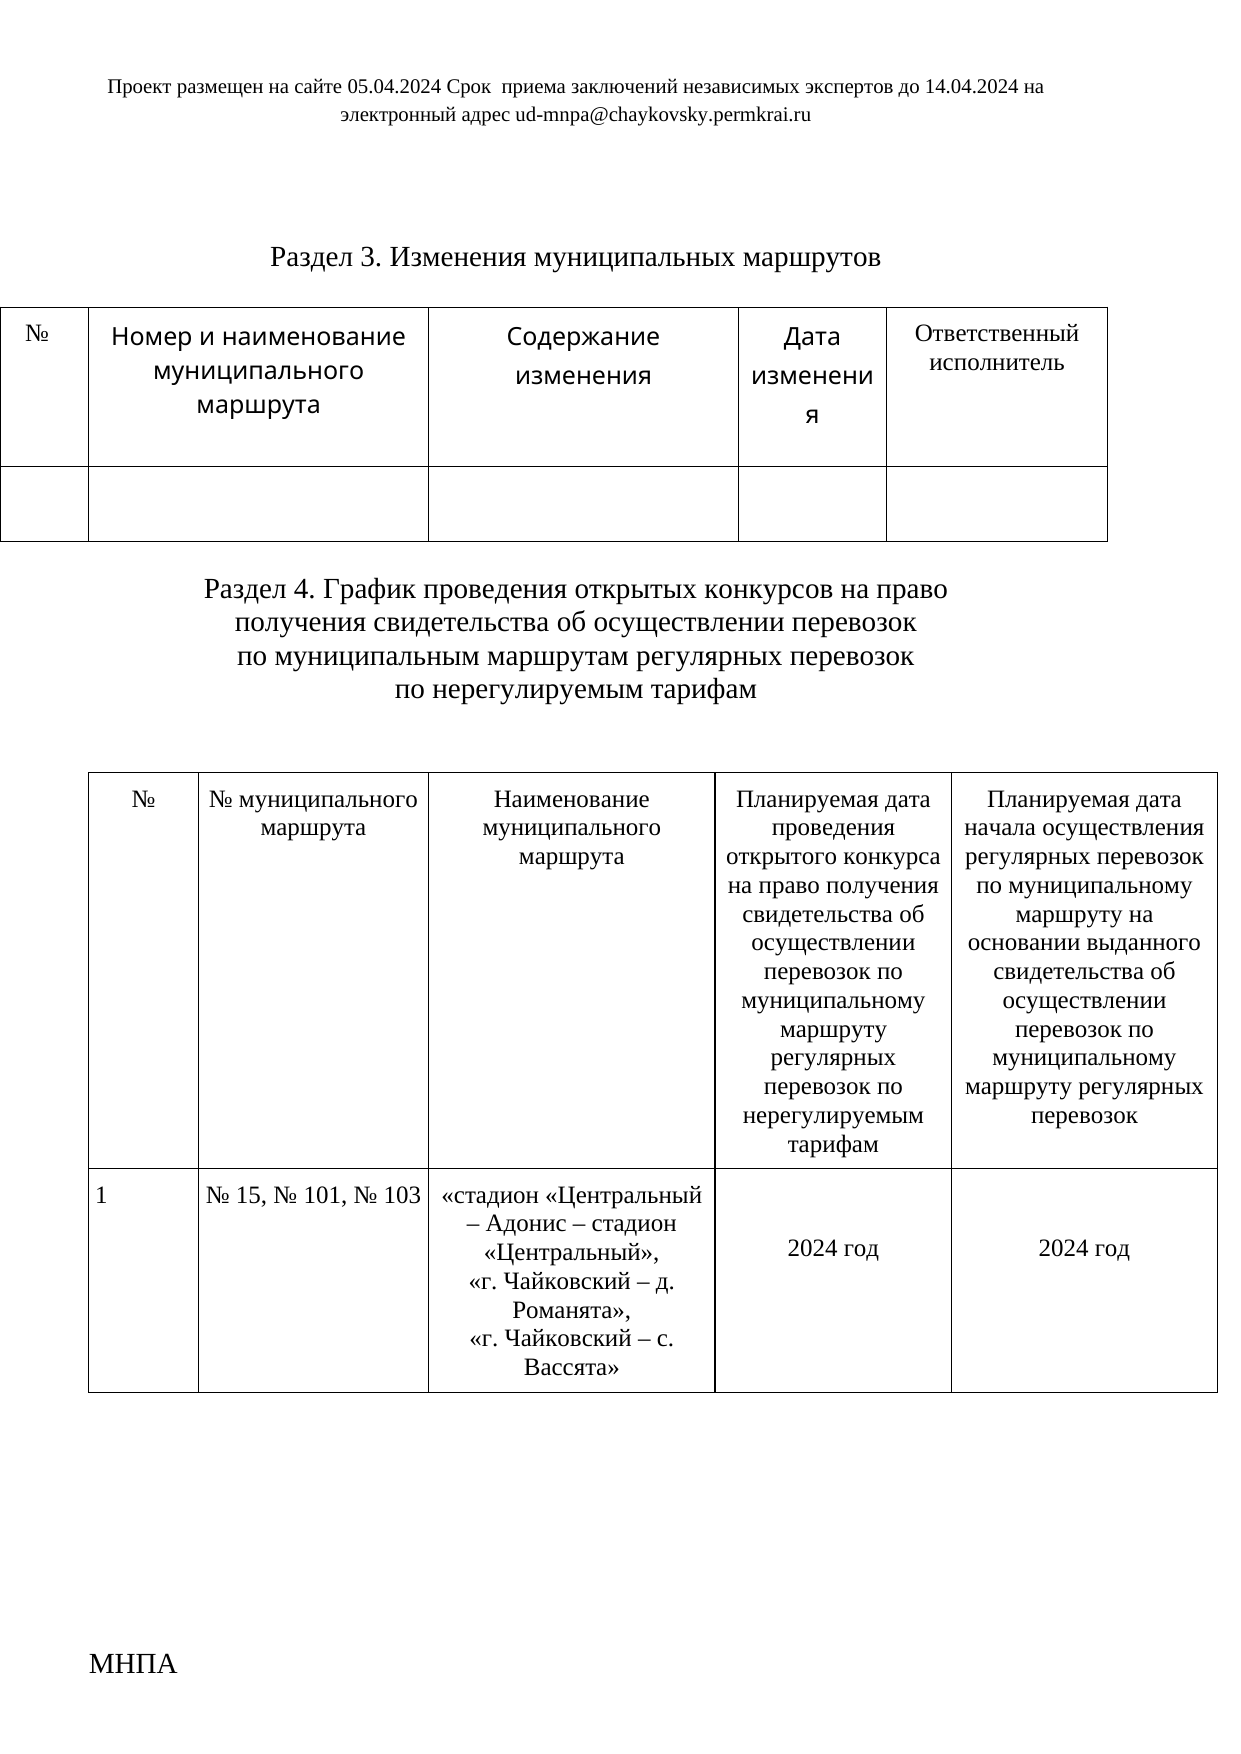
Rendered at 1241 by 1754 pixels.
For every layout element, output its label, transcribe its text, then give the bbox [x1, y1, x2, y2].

text по нерегулируемым тарифам [88, 671, 1063, 705]
table_header Планируемая дата проведения открытого конкурса на право получения свидетельства об осуществлении перевозок по муниципальному маршруту регулярных перевозок по нерегулируемым тарифам [716, 773, 951, 1168]
text получения свидетельства об осуществлении перевозок [88, 604, 1063, 638]
table_cell [739, 467, 886, 541]
text Раздел 4. График проведения открытых конкурсов на право [88, 571, 1063, 604]
table_cell [429, 467, 738, 541]
table_header Номер и наименование муниципального маршрута [89, 308, 428, 466]
table_header № муниципального маршрута [199, 773, 428, 1168]
table_cell [887, 467, 1107, 541]
text Раздел 3. Изменения муниципальных маршрутов [88, 239, 1063, 273]
table_cell [1, 467, 88, 541]
text по муниципальным маршрутам регулярных перевозок [88, 638, 1063, 671]
table_cell «стадион «Центральный – Адонис – стадион «Центральный», «г. Чайковский – д. Романята», «г. Чайковский – с. Вассята» [429, 1169, 714, 1392]
table_cell 1 [89, 1169, 198, 1392]
table_cell № 15, № 101, № 103 [199, 1169, 428, 1392]
table_header № [89, 773, 198, 1168]
table_header № [1, 308, 88, 466]
table_cell 2024 год [716, 1169, 951, 1392]
table_header Ответственный исполнитель [887, 308, 1107, 466]
table_header Наименование муниципального маршрута [429, 773, 714, 1168]
table_cell [89, 467, 428, 541]
table_header Дата изменения [739, 308, 886, 466]
table_header Планируемая дата начала осуществления регулярных перевозок по муниципальному маршруту на основании выданного свидетельства об осуществлении перевозок по муниципальному маршруту регулярных перевозок [952, 773, 1217, 1168]
table_header Содержание изменения [429, 308, 738, 466]
table_cell 2024 год [952, 1169, 1217, 1392]
